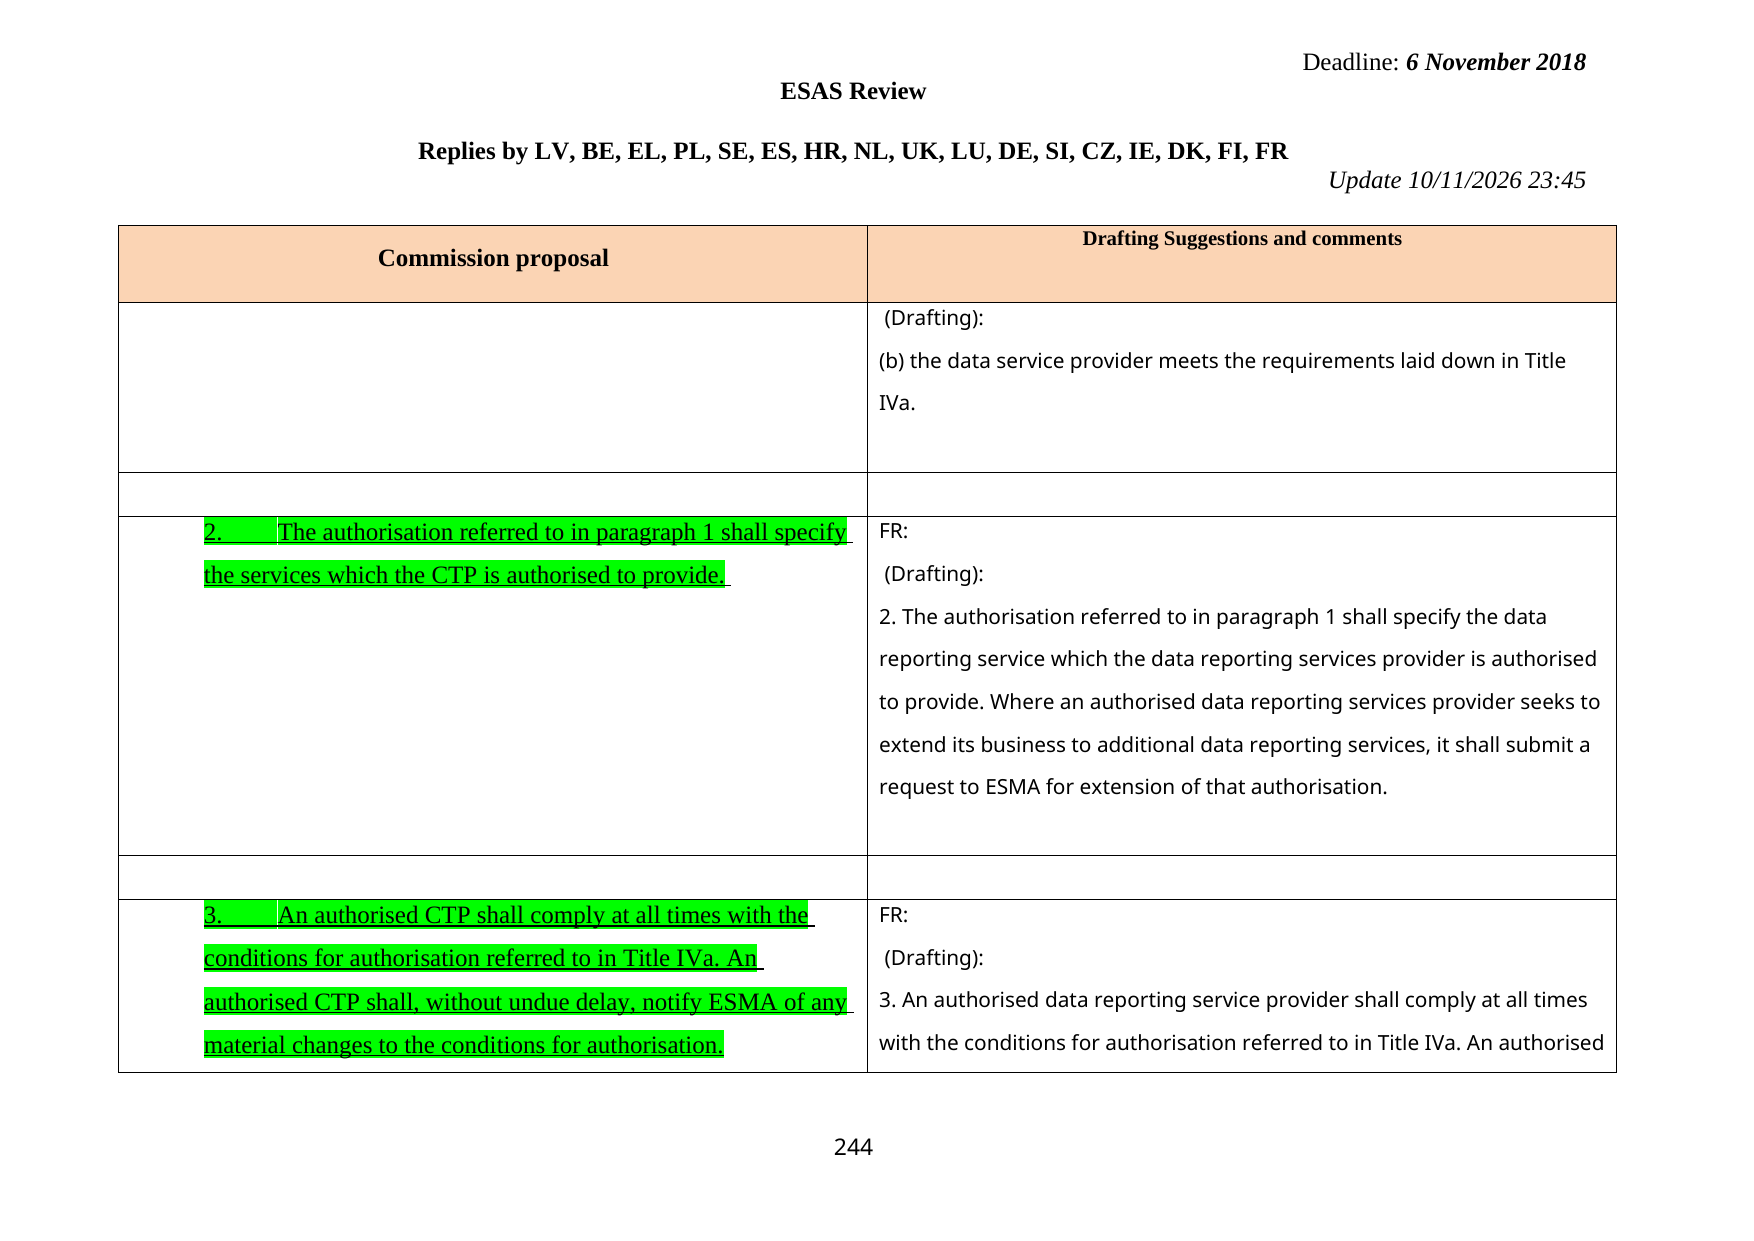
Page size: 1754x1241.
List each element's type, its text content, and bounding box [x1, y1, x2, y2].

table_cell FR: (Drafting): 2. The authorisation referred to in paragraph 1 shall specify the data reporting service which the data reporting services provider is authorised to provide. Where an authorised data reporting services provider seeks to extend its business to additional data reporting services, it shall submit a request to ESMA for extension of that authorisation. [868, 517, 1616, 855]
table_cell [119, 900, 867, 1072]
table_cell 2. The authorisation referred to in paragraph 1 shall specify the services which the CTP is authorised to provide. [119, 517, 867, 855]
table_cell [868, 900, 1616, 1072]
table_cell [119, 856, 867, 899]
table_cell [119, 473, 867, 516]
table_header Commission proposal [119, 226, 867, 302]
table_cell [868, 473, 1616, 516]
table_header Drafting Suggestions and comments [868, 226, 1616, 302]
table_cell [868, 303, 1616, 472]
table_cell [868, 856, 1616, 899]
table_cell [119, 303, 867, 472]
